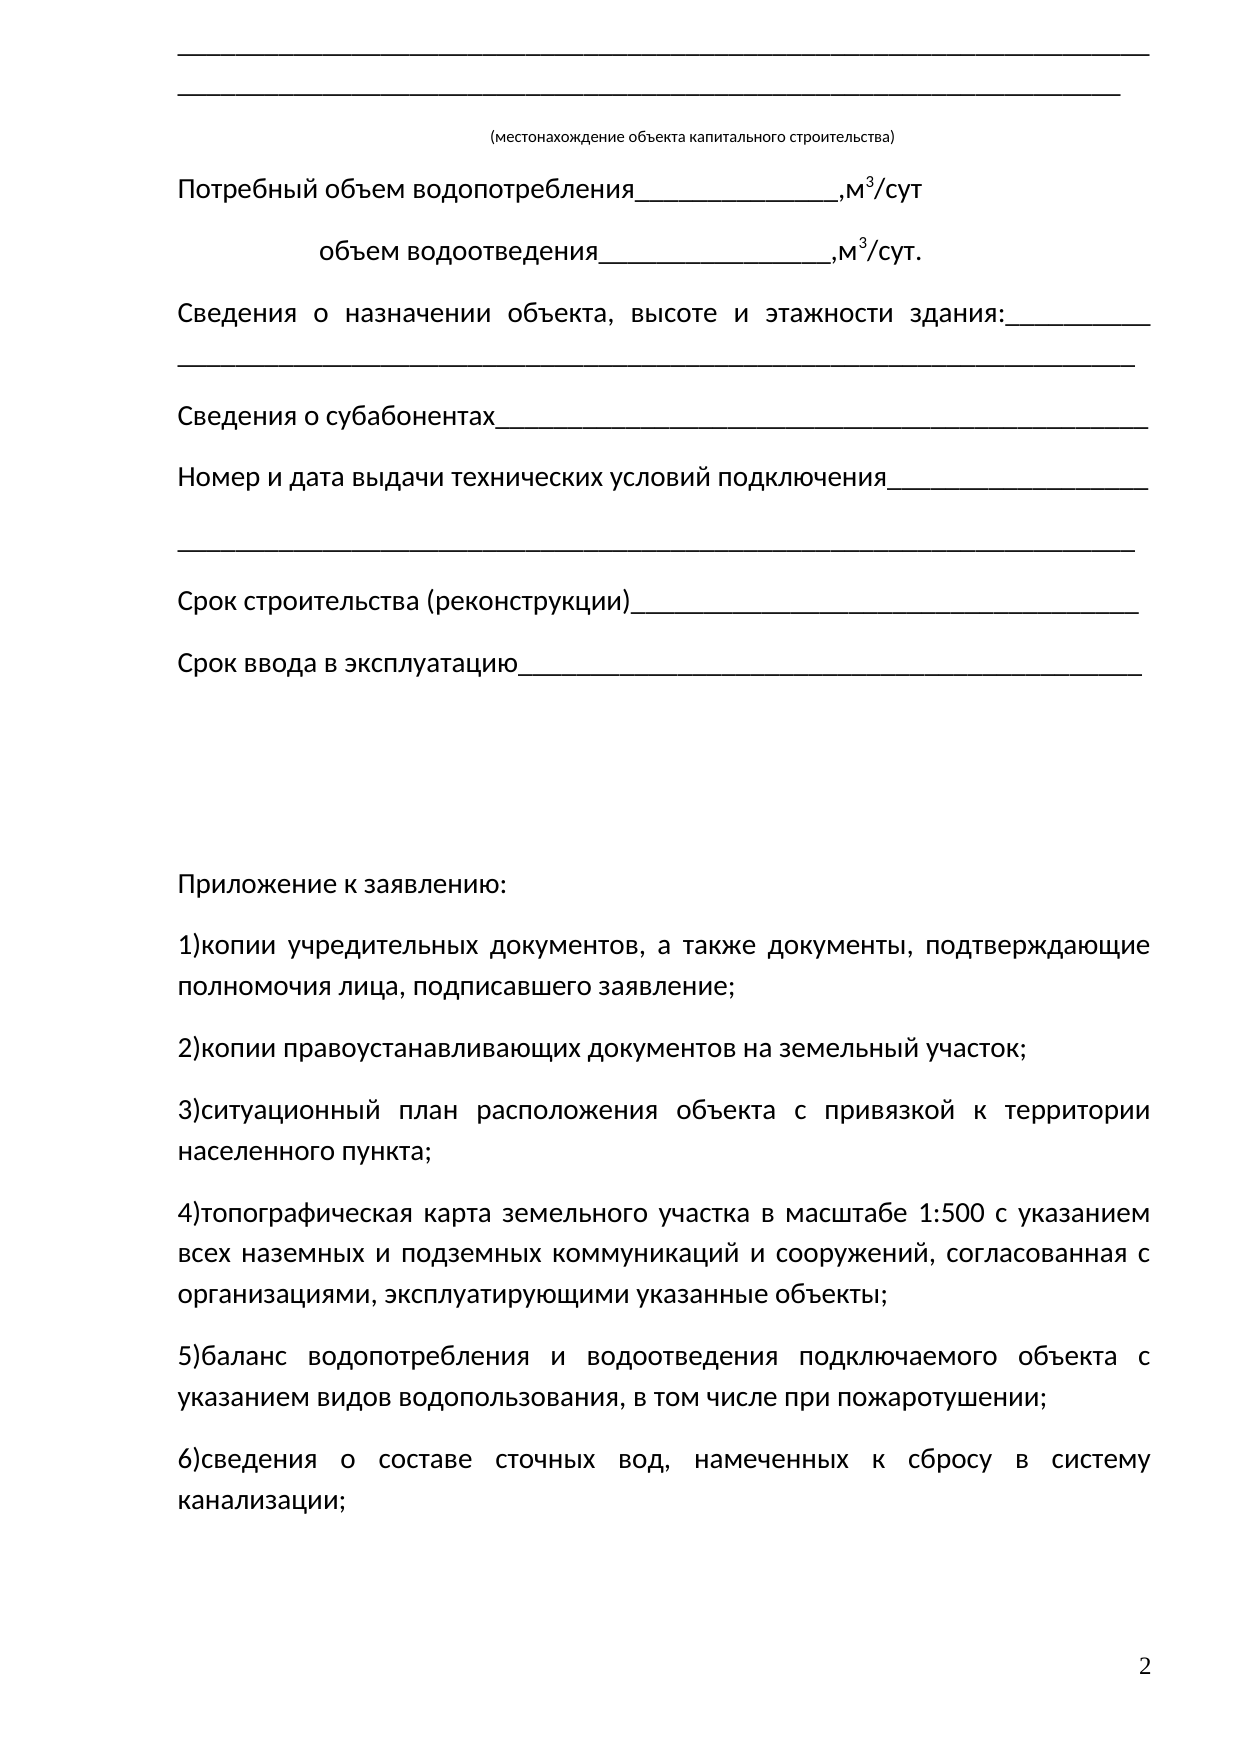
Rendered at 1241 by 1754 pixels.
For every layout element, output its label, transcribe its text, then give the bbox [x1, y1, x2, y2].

text 5)баланс водопотребления и водоотведения подключаемого объекта с указанием видов водопользования, в том числе при пожаротушении; [177, 1337, 1152, 1414]
text Номер и дата выдачи технических условий подключения__________________ [177, 458, 1152, 494]
text Срок строительства (реконструкции)___________________________________ [177, 582, 1152, 618]
text 2)копии правоустанавливающих документов на земельный участок; [177, 1029, 1152, 1065]
text Сведения о субабонентах_____________________________________________ [177, 397, 1152, 432]
text 1)копии учредительных документов, а также документы, подтверждающие полномочия лица, подписавшего заявление; [177, 926, 1152, 1003]
text объем водоотведения________________,м3/сут. [177, 232, 1152, 268]
text 4)топографическая карта земельного участка в масштабе 1:500 с указанием всех наземных и подземных коммуникаций и сооружений, согласованная с организациями, эксплуатирующими указанные объекты; [177, 1194, 1152, 1311]
text Срок ввода в эксплуатацию___________________________________________ [177, 644, 1152, 679]
text Приложение к заявлению: [177, 865, 1152, 900]
text Сведения о назначении объекта, высоте и этажности здания:__________ __________________________________________________________________ [177, 294, 1152, 371]
text ____________________________________________________________________________________________________________________________________ [177, 24, 1152, 100]
text 6)сведения о составе сточных вод, намеченных к сбросу в систему канализации; [177, 1440, 1152, 1517]
text Потребный объем водопотребления______________,м3/сут [177, 171, 1152, 206]
text 3)ситуационный план расположения объекта с привязкой к территории населенного пункта; [177, 1091, 1152, 1167]
text __________________________________________________________________ [177, 520, 1152, 556]
text (местонахождение объекта капитального строительства) [177, 126, 1152, 147]
